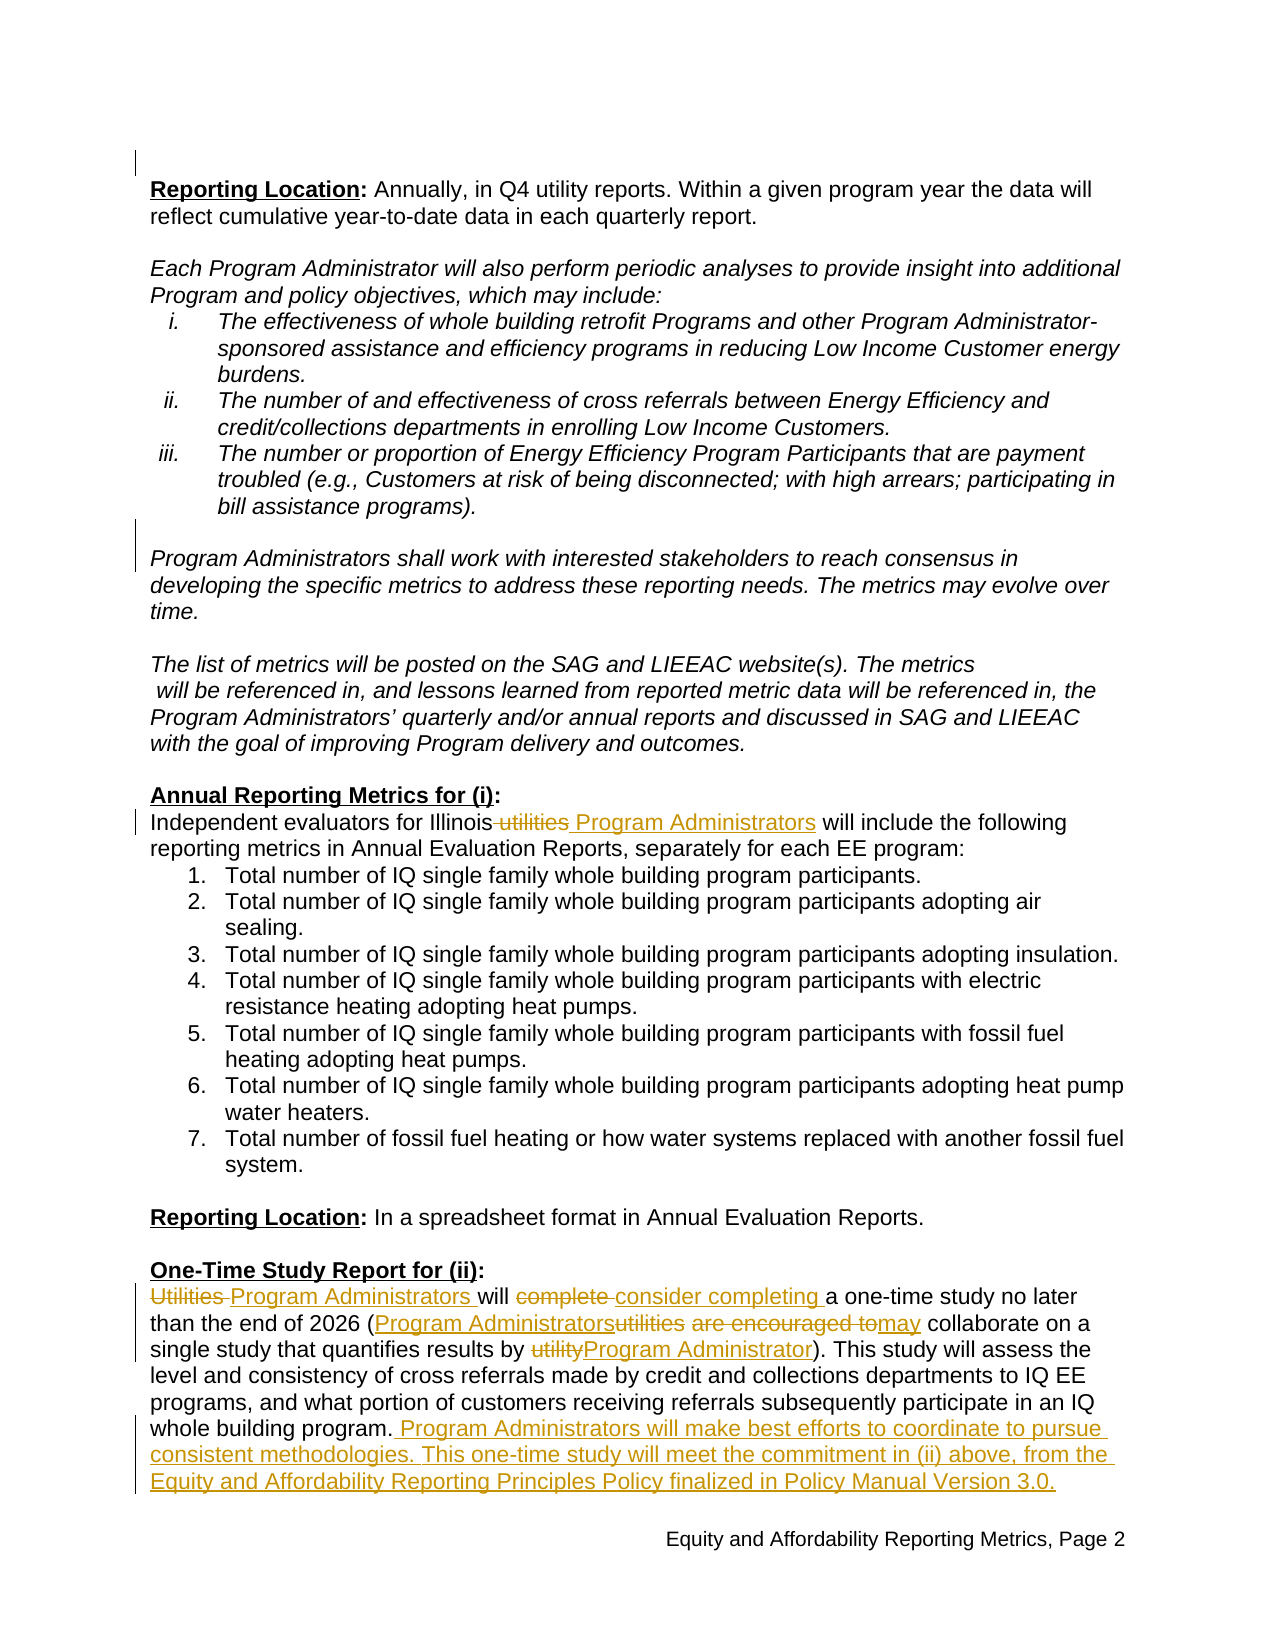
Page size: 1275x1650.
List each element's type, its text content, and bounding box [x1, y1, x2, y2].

list Total number of IQ single family whole building program participants adopting air sealing. [187, 888, 1125, 941]
text Annual Reporting Metrics for (i): [150, 782, 1125, 809]
list Total number of IQ single family whole building program participants adopting insulation. [187, 941, 1125, 967]
text One-Time Study Report for (ii): [150, 1257, 1125, 1283]
list Total number of fossil fuel heating or how water systems replaced with another fossil fuel system. [187, 1125, 1125, 1178]
text Reporting Location: In a spreadsheet format in Annual Evaluation Reports. [150, 1204, 1125, 1231]
text The list of metrics will be posted on the SAG and LIEEAC website(s). The metrics [150, 651, 1125, 677]
list Total number of IQ single family whole building program participants with fossil fuel heating adopting heat pumps. [187, 1020, 1125, 1072]
text will be referenced in, and lessons learned from reported metric data will be referenced in, the Program Administrators’ quarterly and/or annual reports and discussed in SAG and LIEEAC with the goal of improving Program delivery and outcomes. [150, 677, 1125, 756]
list Total number of IQ single family whole building program participants adopting heat pump water heaters. [187, 1072, 1125, 1125]
text will a one-time study no later than the end of 2026 ( collaborate on a single study that quantifies results by ). This study will assess the level and consistency of cross referrals made by credit and collections departments to IQ EE programs, and what portion of customers receiving referrals subsequently participate in an IQ whole building program. [150, 1283, 1125, 1494]
text Each Program Administrator will also perform periodic analyses to provide insight into additional Program and policy objectives, which may include: [150, 255, 1125, 308]
list The effectiveness of whole building retrofit Programs and other Program Administrator-sponsored assistance and efficiency programs in reducing Low Income Customer energy burdens. [180, 308, 1125, 387]
list Total number of IQ single family whole building program participants. [187, 862, 1125, 888]
list The number or proportion of Energy Efficiency Program Participants that are payment troubled (e.g., Customers at risk of being disconnected; with high arrears; participating in bill assistance programs). [180, 440, 1125, 519]
text Reporting Location: Annually, in Q4 utility reports. Within a given program year the data will reflect cumulative year-to-date data in each quarterly report. [150, 176, 1125, 229]
list Total number of IQ single family whole building program participants with electric resistance heating adopting heat pumps. [187, 967, 1125, 1020]
list The number of and effectiveness of cross referrals between Energy Efficiency and credit/collections departments in enrolling Low Income Customers. [180, 387, 1125, 440]
text Program Administrators shall work with interested stakeholders to reach consensus in developing the specific metrics to address these reporting needs. The metrics may evolve over time. [150, 545, 1125, 624]
text Independent evaluators for Illinois will include the following reporting metrics in Annual Evaluation Reports, separately for each EE program: [150, 809, 1125, 862]
